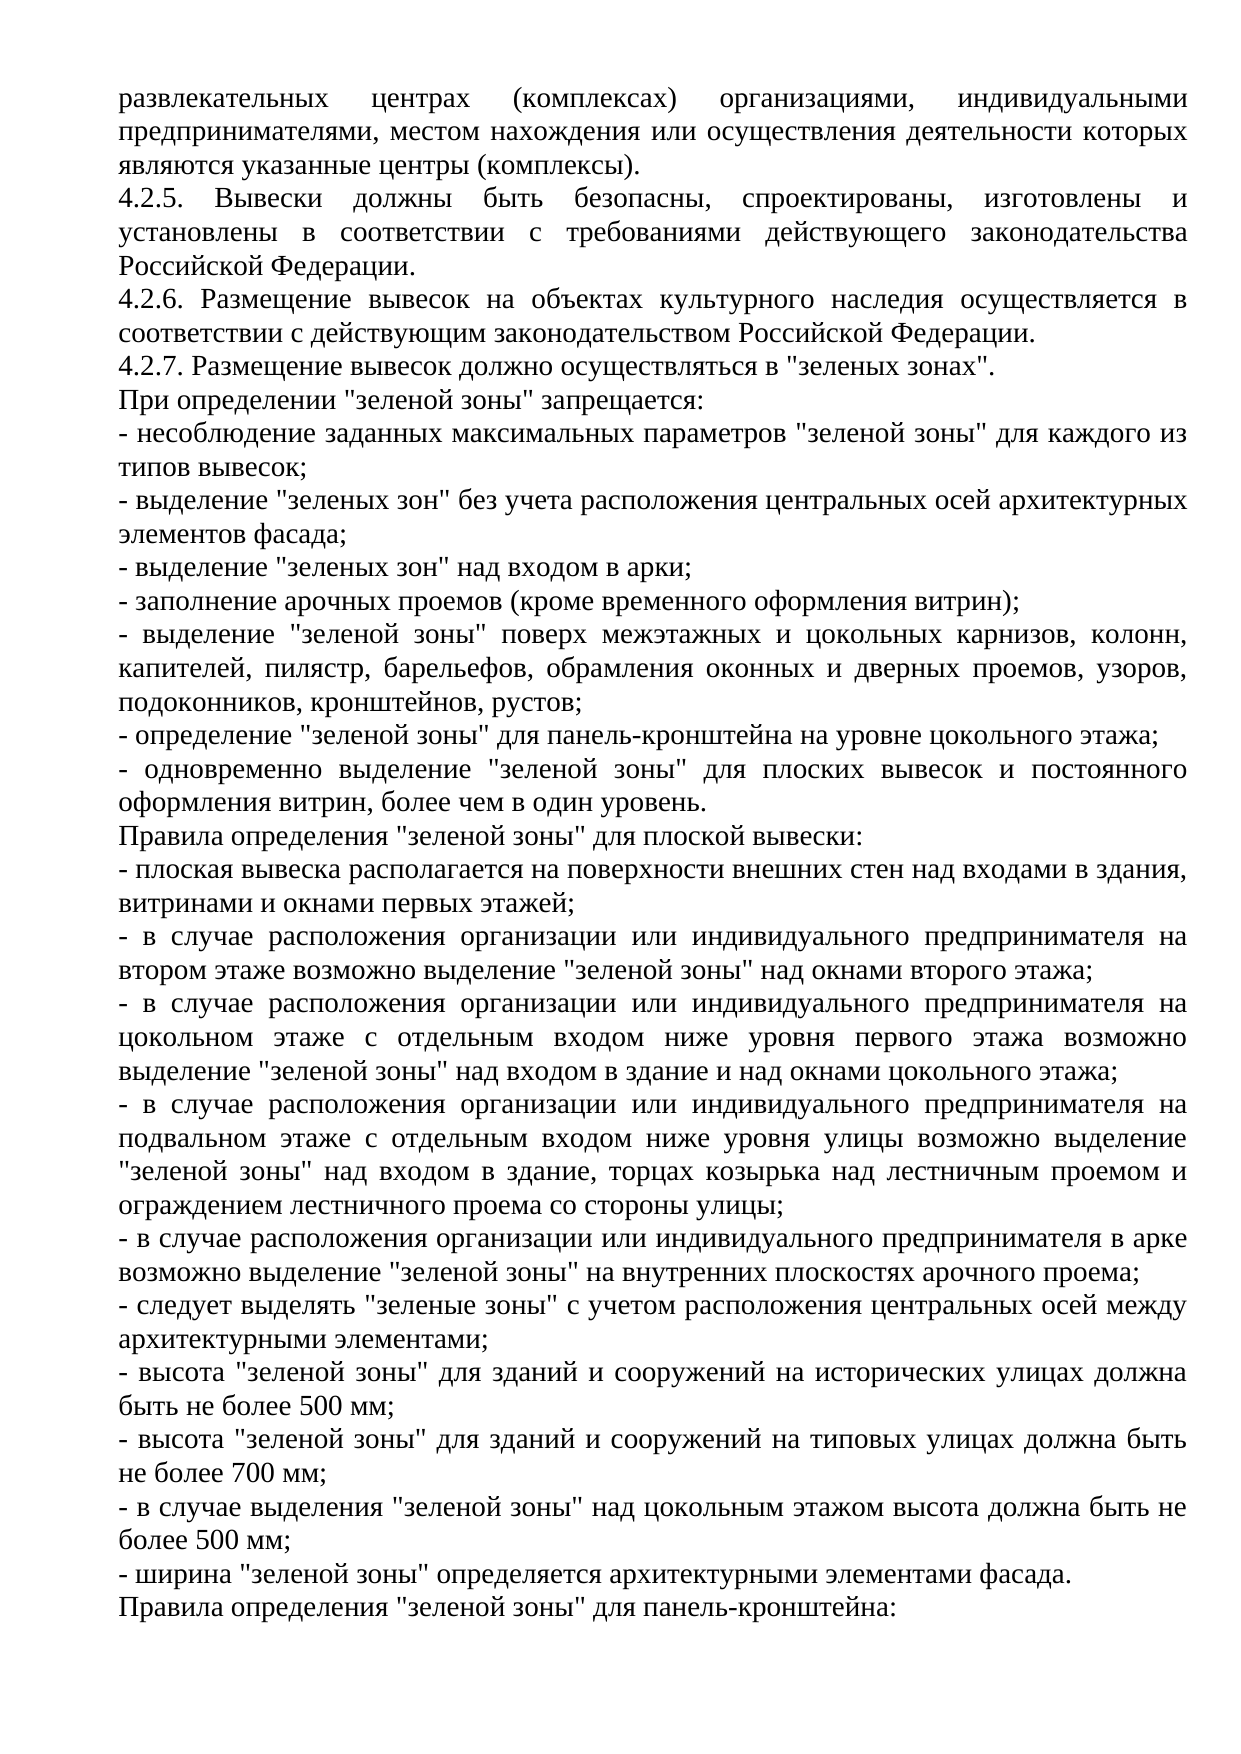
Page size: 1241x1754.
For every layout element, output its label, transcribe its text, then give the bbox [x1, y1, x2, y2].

text 4.2.6. Размещение вывесок на объектах культурного наследия осуществляется в соответствии с действующим законодательством Российской Федерации. [118, 281, 1188, 348]
text - в случае расположения организации или индивидуального предпринимателя в арке возможно выделение "зеленой зоны" на внутренних плоскостях арочного проема; [118, 1220, 1188, 1287]
text - заполнение арочных проемов (кроме временного оформления витрин); [118, 583, 1188, 617]
text - в случае выделения "зеленой зоны" над цокольным этажом высота должна быть не более 500 мм; [118, 1489, 1188, 1556]
text При определении "зеленой зоны" запрещается: [118, 382, 1188, 415]
text - несоблюдение заданных максимальных параметров "зеленой зоны" для каждого из типов вывесок; [118, 415, 1188, 482]
text - следует выделять "зеленые зоны" с учетом расположения центральных осей между архитектурными элементами; [118, 1287, 1188, 1354]
text - в случае расположения организации или индивидуального предпринимателя на подвальном этаже с отдельным входом ниже уровня улицы возможно выделение "зеленой зоны" над входом в здание, торцах козырька над лестничным проемом и ограждением лестничного проема со стороны улицы; [118, 1086, 1188, 1220]
text - определение "зеленой зоны" для панель-кронштейна на уровне цокольного этажа; [118, 717, 1188, 751]
text - высота "зеленой зоны" для зданий и сооружений на исторических улицах должна быть не более 500 мм; [118, 1354, 1188, 1422]
text - выделение "зеленых зон" над входом в арки; [118, 549, 1188, 583]
text - одновременно выделение "зеленой зоны" для плоских вывесок и постоянного оформления витрин, более чем в один уровень. [118, 751, 1188, 818]
text 4.2.5. Вывески должны быть безопасны, спроектированы, изготовлены и установлены в соответствии с требованиями действующего законодательства Российской Федерации. [118, 181, 1188, 281]
text 4.2.7. Размещение вывесок должно осуществляться в "зеленых зонах". [118, 348, 1188, 382]
text - выделение "зеленой зоны" поверх межэтажных и цокольных карнизов, колонн, капителей, пилястр, барельефов, обрамления оконных и дверных проемов, узоров, подоконников, кронштейнов, рустов; [118, 617, 1188, 717]
text - высота "зеленой зоны" для зданий и сооружений на типовых улицах должна быть не более 700 мм; [118, 1422, 1188, 1489]
text - плоская вывеска располагается на поверхности внешних стен над входами в здания, витринами и окнами первых этажей; [118, 851, 1188, 918]
text - в случае расположения организации или индивидуального предпринимателя на втором этаже возможно выделение "зеленой зоны" над окнами второго этажа; [118, 918, 1188, 986]
text Правила определения "зеленой зоны" для панель-кронштейна: [118, 1589, 1188, 1623]
text - в случае расположения организации или индивидуального предпринимателя на цокольном этаже с отдельным входом ниже уровня первого этажа возможно выделение "зеленой зоны" над входом в здание и над окнами цокольного этажа; [118, 986, 1188, 1086]
text - ширина "зеленой зоны" определяется архитектурными элементами фасада. [118, 1556, 1188, 1589]
text Правила определения "зеленой зоны" для плоской вывески: [118, 818, 1188, 851]
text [118, 80, 1188, 181]
text - выделение "зеленых зон" без учета расположения центральных осей архитектурных элементов фасада; [118, 482, 1188, 549]
